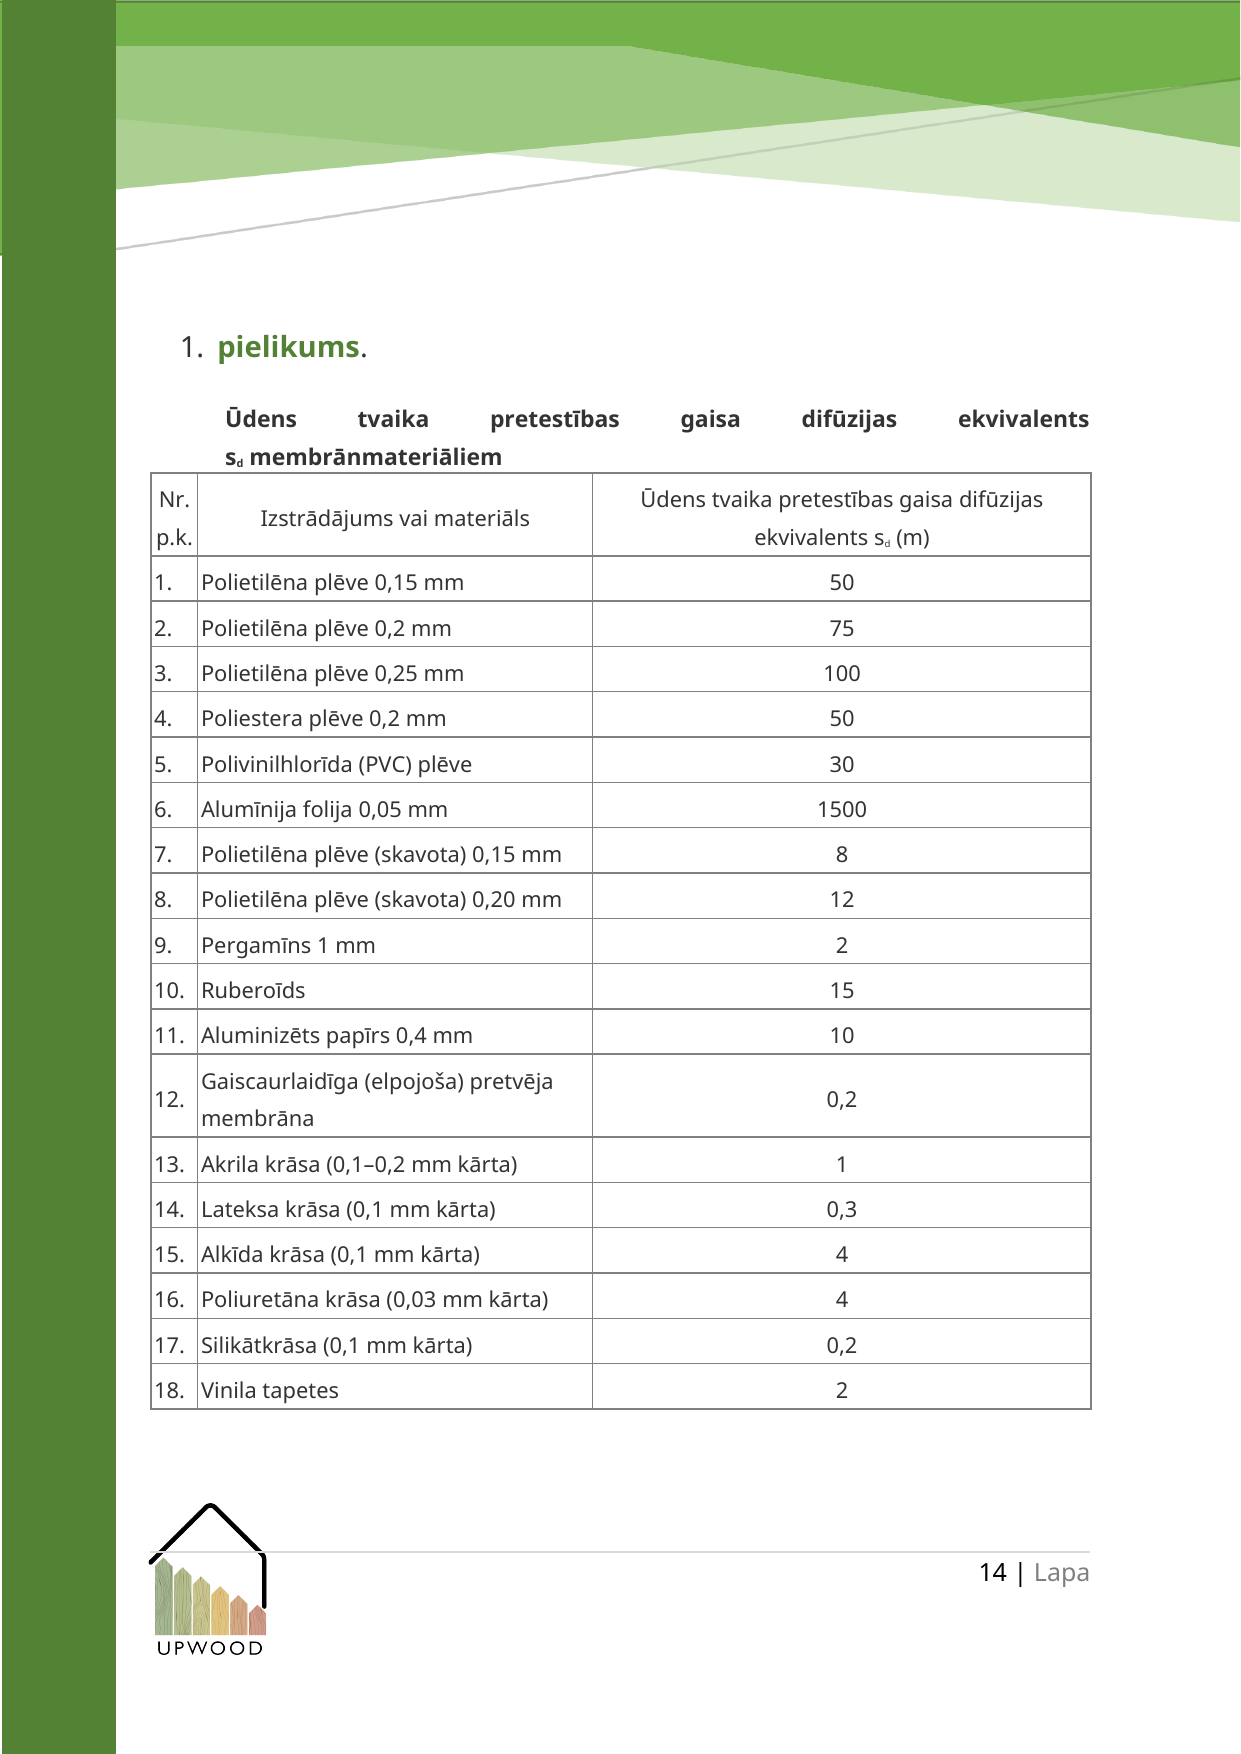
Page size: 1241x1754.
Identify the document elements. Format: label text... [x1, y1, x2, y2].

subtitle pielikums. [179, 326, 1090, 366]
table_cell Aluminizēts papīrs 0,4 mm [198, 1010, 592, 1053]
table_cell Poliuretāna krāsa (0,03 mm kārta) [198, 1274, 592, 1317]
table_cell Polivinilhlorīda (PVC) plēve [198, 738, 592, 781]
table_cell 9. [152, 919, 197, 963]
table_cell Pergamīns 1 mm [198, 919, 592, 963]
table_cell Vinila tapetes [198, 1364, 592, 1408]
table_cell 11. [152, 1010, 197, 1053]
picture [116, 46, 1241, 283]
table_cell 30 [593, 738, 1090, 781]
table_cell 100 [593, 647, 1090, 691]
table_cell 7. [152, 828, 197, 872]
list Ūdens tvaika pretestības gaisa difūzijas ekvivalents sd membrānmateriāliem [225, 397, 1090, 472]
table_cell Poliestera plēve 0,2 mm [198, 692, 592, 736]
table_cell 13. [152, 1138, 197, 1181]
table_cell 4. [152, 692, 197, 736]
table_cell 6. [152, 783, 197, 827]
table_cell Polietilēna plēve 0,25 mm [198, 647, 592, 691]
table_cell Alumīnija folija 0,05 mm [198, 783, 592, 827]
table_cell Polietilēna plēve (skavota) 0,20 mm [198, 874, 592, 917]
table_cell 1 [593, 1138, 1090, 1181]
table_cell 12. [152, 1055, 197, 1136]
table_cell 4 [593, 1274, 1090, 1317]
table_cell 18. [152, 1364, 197, 1408]
table_cell Alkīda krāsa (0,1 mm kārta) [198, 1228, 592, 1272]
table_cell 10. [152, 964, 197, 1008]
table_cell 15. [152, 1228, 197, 1272]
table_cell 50 [593, 557, 1090, 600]
table_cell 0,2 [593, 1319, 1090, 1363]
table_cell 8 [593, 828, 1090, 872]
table_cell 2 [593, 919, 1090, 963]
table_cell 75 [593, 602, 1090, 646]
table_cell 1. [152, 557, 197, 600]
table_cell Gaiscaurlaidīga (elpojoša) pretvēja membrāna [198, 1055, 592, 1136]
table_cell Lateksa krāsa (0,1 mm kārta) [198, 1183, 592, 1227]
table_header Nr. p.k. [152, 474, 197, 555]
table_cell 14. [152, 1183, 197, 1227]
table_header Izstrādājums vai materiāls [198, 474, 592, 555]
table_cell Ruberoīds [198, 964, 592, 1008]
table_cell 17. [152, 1319, 197, 1363]
table_cell Polietilēna plēve 0,15 mm [198, 557, 592, 600]
table_cell 2 [593, 1364, 1090, 1408]
table_cell 4 [593, 1228, 1090, 1272]
table_cell 1500 [593, 783, 1090, 827]
table_cell 5. [152, 738, 197, 781]
table_cell 3. [152, 647, 197, 691]
table_cell 15 [593, 964, 1090, 1008]
table_cell 2. [152, 602, 197, 646]
picture [148, 1503, 267, 1655]
table_cell Polietilēna plēve (skavota) 0,15 mm [198, 828, 592, 872]
table_cell Silikātkrāsa (0,1 mm kārta) [198, 1319, 592, 1363]
table_cell 0,2 [593, 1055, 1090, 1136]
table_cell 12 [593, 874, 1090, 917]
table_cell Akrila krāsa (0,1–0,2 mm kārta) [198, 1138, 592, 1181]
table_cell 10 [593, 1010, 1090, 1053]
table_header Ūdens tvaika pretestības gaisa difūzijas ekvivalents sd (m) [593, 474, 1090, 555]
table_cell 0,3 [593, 1183, 1090, 1227]
table_cell 50 [593, 692, 1090, 736]
table_cell Polietilēna plēve 0,2 mm [198, 602, 592, 646]
table_cell 16. [152, 1274, 197, 1317]
table_cell 8. [152, 874, 197, 917]
